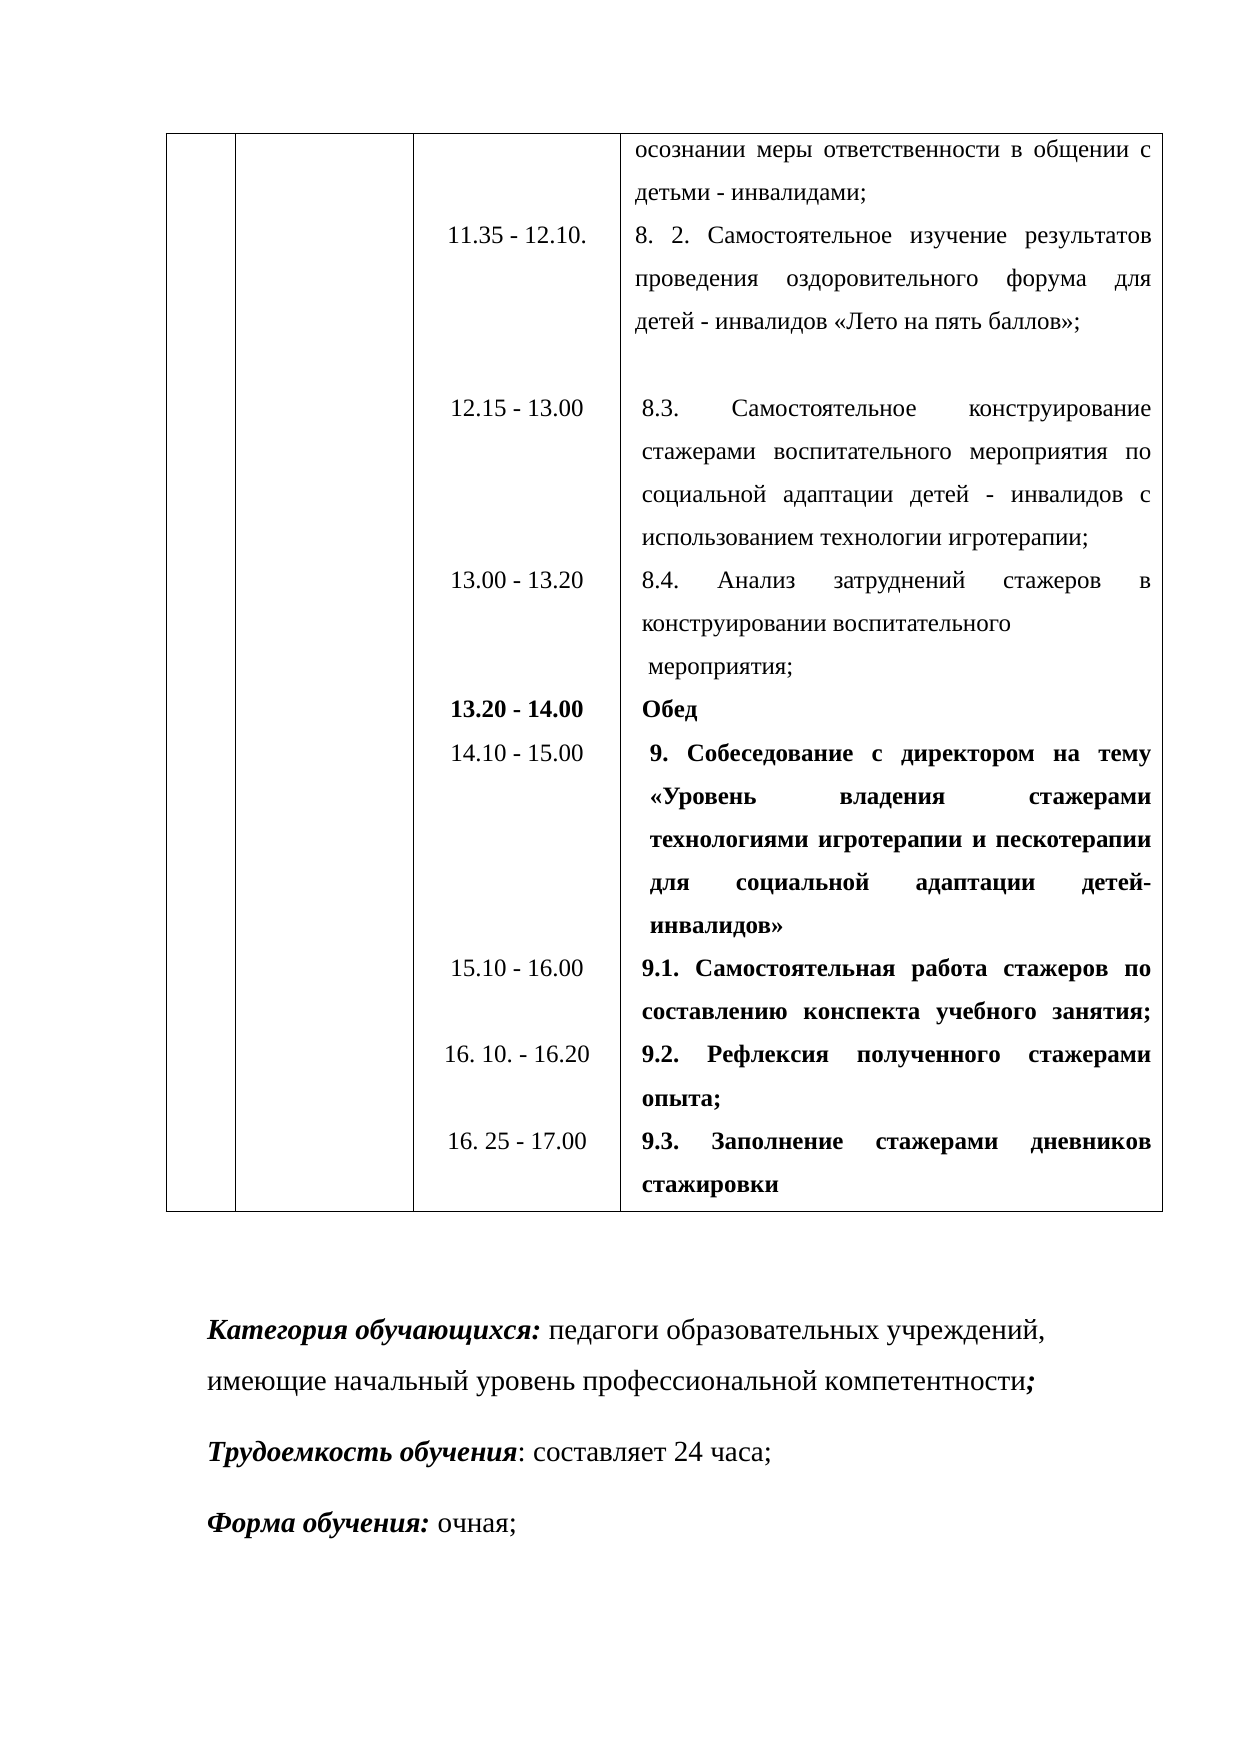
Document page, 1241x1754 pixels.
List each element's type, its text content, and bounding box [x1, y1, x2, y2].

table_cell [236, 134, 413, 1211]
text Категория обучающихся: педагоги образовательных учреждений, имеющие начальный уровень профессиональной компетентности; [207, 1312, 1152, 1396]
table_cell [621, 134, 1162, 1211]
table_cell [414, 134, 620, 1211]
text Форма обучения: очная; [207, 1505, 1152, 1539]
table_cell [167, 134, 235, 1211]
text Трудоемкость обучения: составляет 24 часа; [207, 1434, 1152, 1467]
